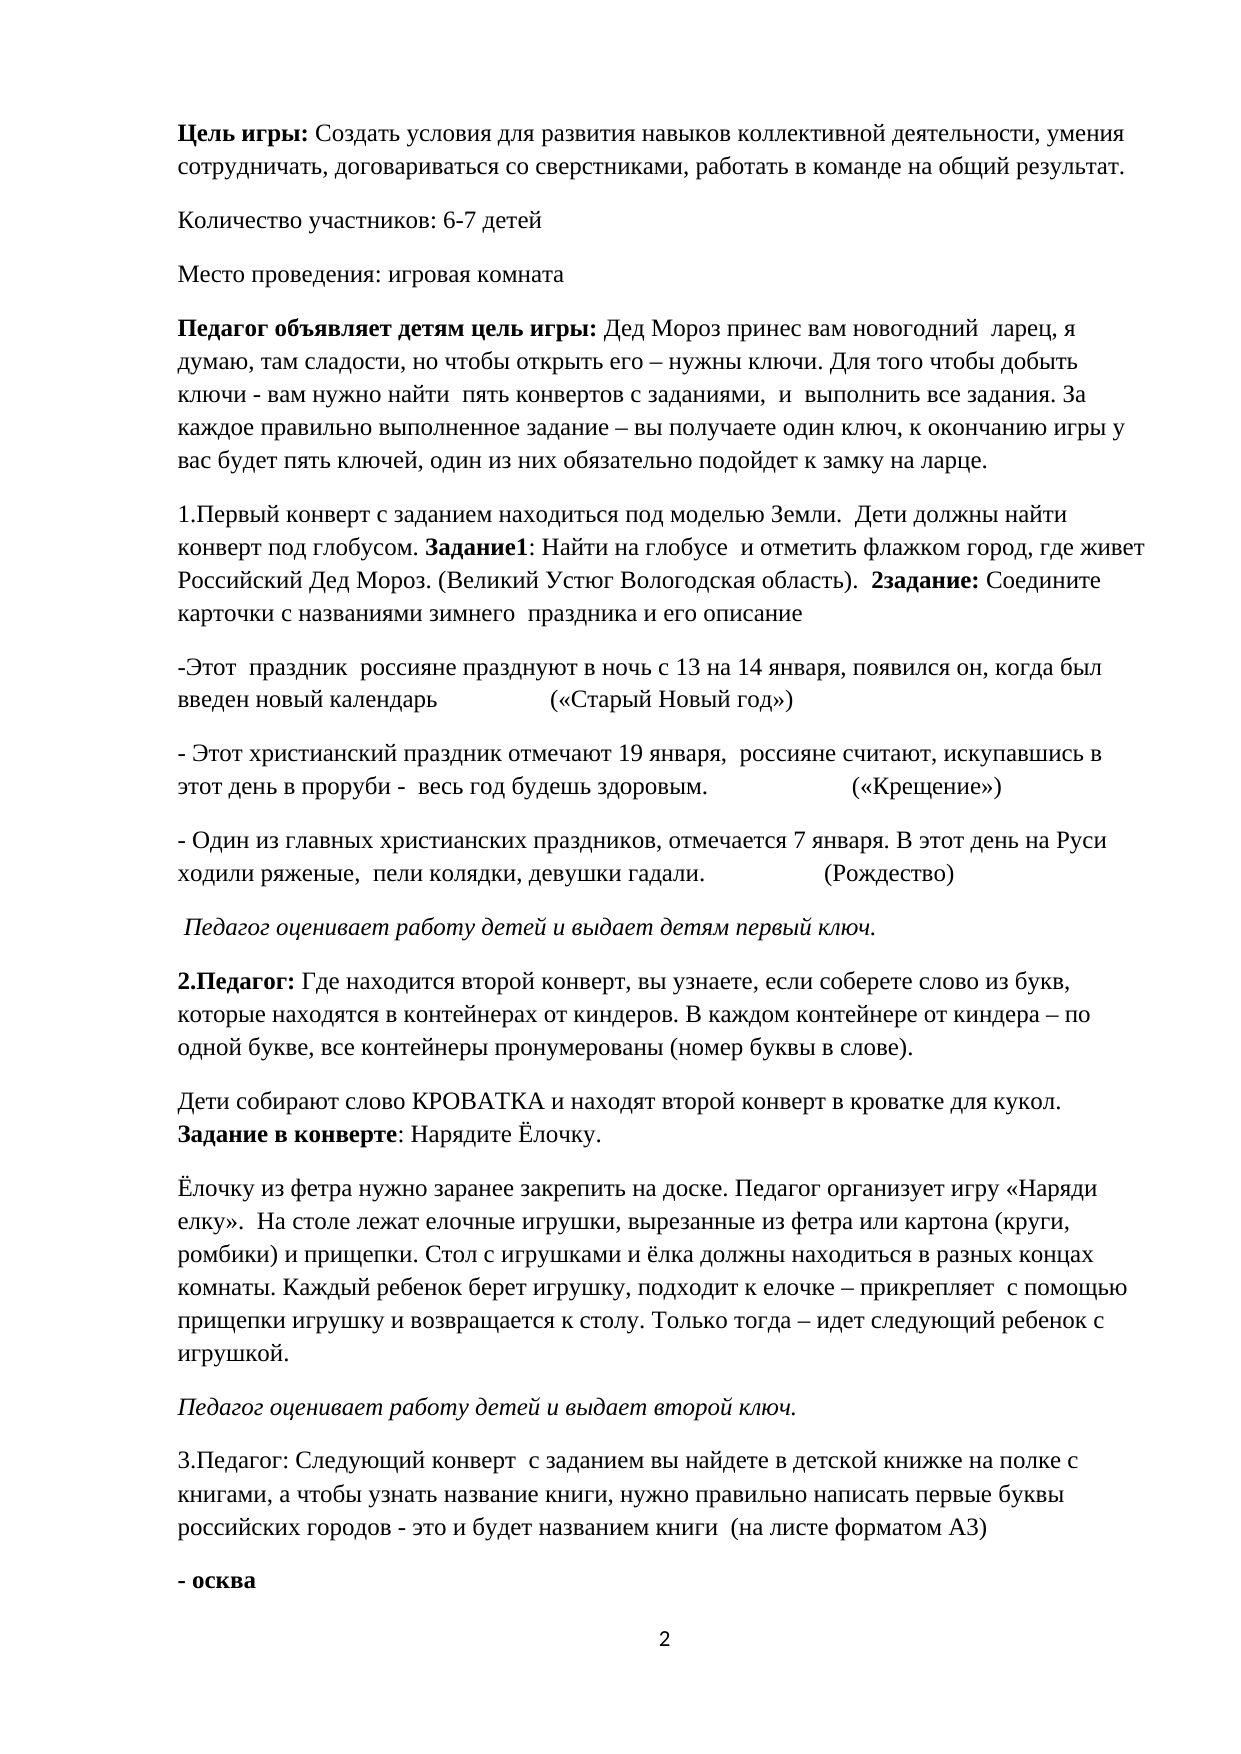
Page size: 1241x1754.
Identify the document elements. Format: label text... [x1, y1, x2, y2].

text - Один из главных христианских праздников, отмечается 7 января. В этот день на Руси ходили ряженые, пели колядки, девушки гадали. (Рождество) [177, 825, 1152, 887]
text -Этот праздник россияне празднуют в ночь с 13 на 14 января, появился он, когда был введен новый календарь («Старый Новый год») [177, 652, 1152, 713]
text - Этот христианский праздник отмечают 19 января, россияне считают, искупавшись в этот день в проруби - весь год будешь здоровым. («Крещение») [177, 738, 1152, 800]
text Ёлочку из фетра нужно заранее закрепить на доске. Педагог организует игру «Наряди елку». На столе лежат елочные игрушки, вырезанные из фетра или картона (круги, ромбики) и прищепки. Стол с игрушками и ёлка должны находиться в разных концах комнаты. Каждый ребенок берет игрушку, подходит к елочке – прикрепляет с помощью прищепки игрушку и возвращается к столу. Только тогда – идет следующий ребенок с игрушкой. [177, 1173, 1152, 1367]
text 1.Первый конверт с заданием находиться под моделью Земли. Дети должны найти конверт под глобусом. Задание1: Найти на глобусе и отметить флажком город, где живет Российский Дед Мороз. (Великий Устюг Вологодская область). 2задание: Соедините карточки с названиями зимнего праздника и его описание [177, 499, 1152, 626]
text 2.Педагог: Где находится второй конверт, вы узнаете, если соберете слово из букв, которые находятся в контейнерах от киндеров. В каждом контейнере от киндера – по одной букве, все контейнеры пронумерованы (номер буквы в слове). [177, 966, 1152, 1061]
text Педагог оценивает работу детей и выдает второй ключ. [177, 1392, 1152, 1421]
text Количество участников: 6-7 детей [177, 205, 1152, 234]
text - осква [177, 1566, 1152, 1594]
text Педагог объявляет детям цель игры: Дед Мороз принес вам новогодний ларец, я думаю, там сладости, но чтобы открыть его – нужны ключи. Для того чтобы добыть ключи - вам нужно найти пять конвертов с заданиями, и выполнить все задания. За каждое правильно выполненное задание – вы получаете один ключ, к окончанию игры у вас будет пять ключей, один из них обязательно подойдет к замку на ларце. [177, 313, 1152, 473]
text Педагог оценивает работу детей и выдает детям первый ключ. [177, 912, 1152, 941]
text 3.Педагог: Следующий конверт с заданием вы найдете в детской книжке на полке с книгами, а чтобы узнать название книги, нужно правильно написать первые буквы российских городов - это и будет названием книги (на листе форматом А3) [177, 1446, 1152, 1540]
text Место проведения: игровая комната [177, 259, 1152, 288]
text Дети собирают слово КРОВАТКА и находят второй конверт в кроватке для кукол. Задание в конверте: Нарядите Ёлочку. [177, 1086, 1152, 1148]
text Цель игры: Создать условия для развития навыков коллективной деятельности, умения сотрудничать, договариваться со сверстниками, работать в команде на общий результат. [177, 118, 1152, 180]
